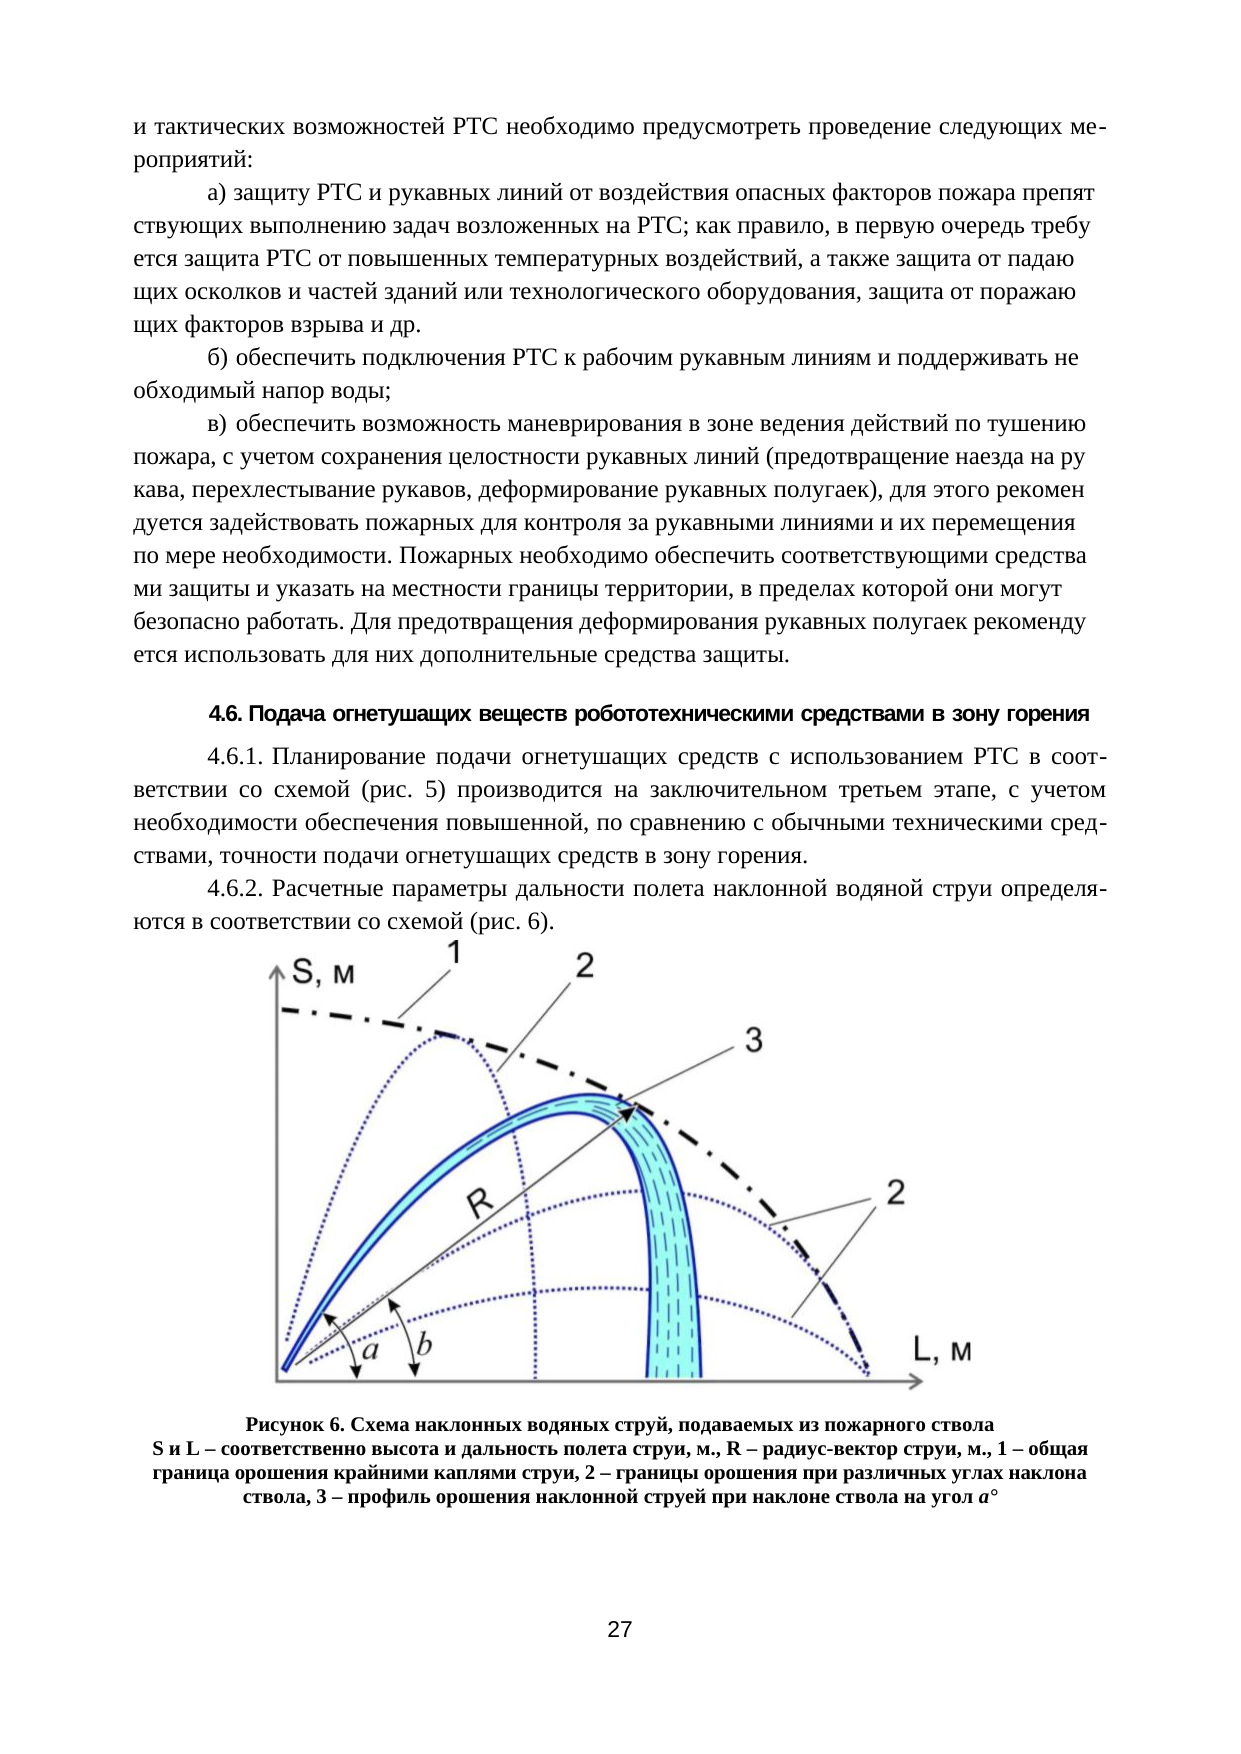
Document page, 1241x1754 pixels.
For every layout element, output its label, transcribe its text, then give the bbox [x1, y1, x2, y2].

picture [268, 940, 971, 1393]
text 27 [133, 1616, 1107, 1642]
text Рисунок 6. Схема наклонных водяных струй, подаваемых из пожарного ствола [133, 1412, 1107, 1436]
text S и L – соответственно высота и дальность полета струи, м., R – радиус-вектор струи, м., 1 – общая [133, 1436, 1107, 1460]
text в) обеспечить возможность маневрирования в зоне ведения действий по тушению пожара, с учетом сохранения целостности рукавных линий (предотвращение наезда на ру кава, перехлестывание рукавов, деформирование рукавных полугаек), для этого рекомен дуется задействовать пожарных для контроля за рукавными линиями и их перемещения по мере необходимости. Пожарных необходимо обеспечить соответствующими средства ми защиты и указать на местности границы территории, в пределах которой они могут безопасно работать. Для предотвращения деформирования рукавных полугаек рекоменду ется использовать для них дополнительные средства защиты. [133, 405, 1107, 669]
text 4.6. Подача огнетушащих веществ робототехническими средствами в зону горения [208, 700, 1107, 727]
list Планирование подачи огнетушащих средств с использованием РТС в соответствии со схемой (рис. 5) производится на заключительном третьем этапе, с учетом необходимости обеспечения повышенной, по сравнению с обычными техническими средствами, точности подачи огнетушащих средств в зону горения. [133, 738, 1107, 870]
text граница орошения крайними каплями струи, 2 – границы орошения при различных углах наклона [133, 1460, 1106, 1484]
text б) обеспечить подключения РТС к рабочим рукавным линиям и поддерживать не обходимый напор воды; [133, 339, 1107, 405]
text а) защиту РТС и рукавных линий от воздействия опасных факторов пожара препят ствующих выполнению задач возложенных на РТС; как правило, в первую очередь требу ется защита РТС от повышенных температурных воздействий, а также защита от падаю щих осколков и частей зданий или технологического оборудования, защита от поражаю щих факторов взрыва и др. [133, 174, 1107, 339]
text и тактических возможностей РТС необходимо предусмотреть проведение следующих мероприятий: [133, 108, 1107, 174]
text ствола, 3 – профиль орошения наклонной струей при наклоне ствола на угол a° [133, 1484, 1107, 1508]
list Расчетные параметры дальности полета наклонной водяной струи определяются в соответствии со схемой (рис. 6). [133, 870, 1107, 936]
